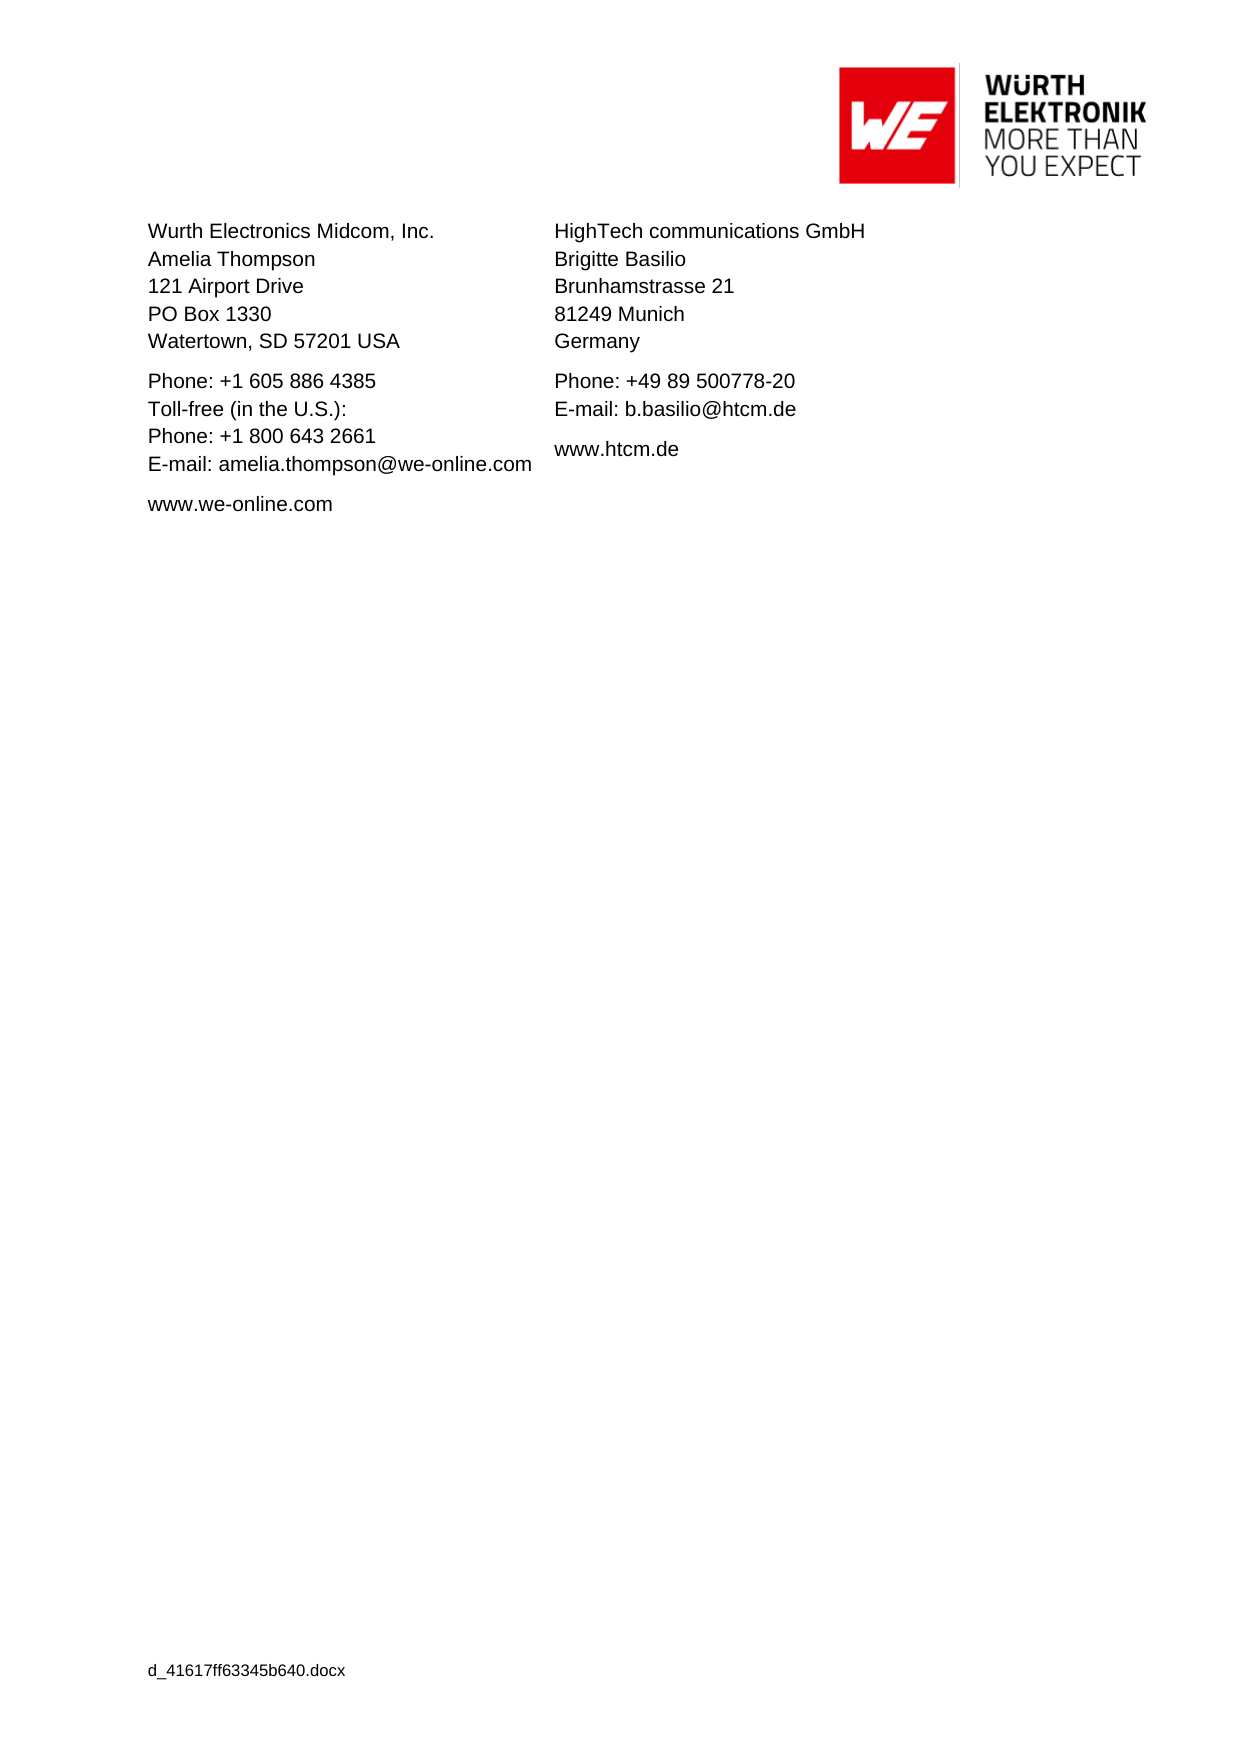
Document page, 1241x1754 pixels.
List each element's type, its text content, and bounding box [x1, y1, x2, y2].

picture [835, 63, 1146, 188]
